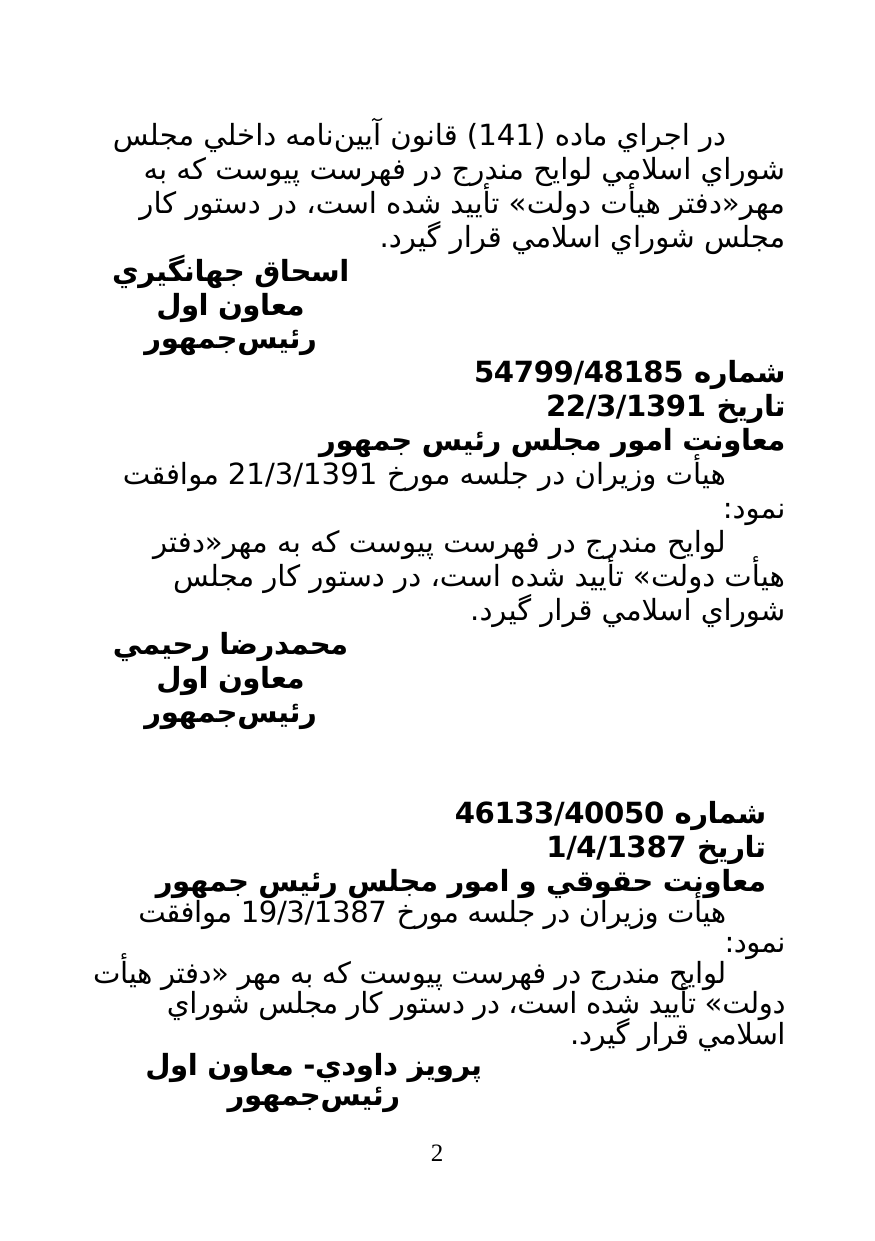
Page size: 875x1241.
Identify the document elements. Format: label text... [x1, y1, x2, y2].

text در اجراي ماده (141) قانون آيين‌نامه داخلي مجلس شوراي اسلامي لوايح مندرج در فهرست پيوست كه به مهر«دفتر هيأت دولت» تأييد شده است، در دستور كار مجلس شوراي اسلامي قرار گيرد. [89, 118, 785, 254]
text پرويز داودي- معاون اول رئيس‌جمهور [89, 1051, 538, 1112]
text لوايح مندرج در فهرست پيوست كه به مهر «دفتر هيأت دولت» تأييد شده است، در دستور كار مجلس شوراي اسلامي قرار گيرد. [89, 959, 785, 1051]
text تاريخ 22/3/1391 [89, 390, 785, 424]
text اسحاق جهانگيري [89, 254, 372, 288]
text لوايح مندرج در فهرست پيوست كه به مهر«دفتر هيأت دولت» تأييد شده است، در دستور كار مجلس شوراي اسلامي قرار گيرد. [89, 526, 785, 627]
text شماره 46133/40050 [89, 796, 785, 830]
text محمدرضا رحيمي [89, 627, 372, 661]
text معاونت حقوقي و امور مجلس رئيس جمهور [89, 864, 785, 898]
text هيأت وزيران در جلسه مورخ 19/3/1387 موافقت نمود: [89, 898, 785, 959]
text هيأت وزيران در جلسه مورخ 21/3/1391 موافقت نمود: [89, 458, 785, 526]
text معاون اول رئيس‌جمهور [89, 288, 372, 356]
text شماره 54799/48185 [89, 356, 785, 390]
text معاون اول رئيس‌جمهور [89, 661, 372, 729]
text معاونت امور مجلس رئيس جمهور [89, 424, 785, 458]
text تاريخ 1/4/1387 [89, 830, 785, 864]
